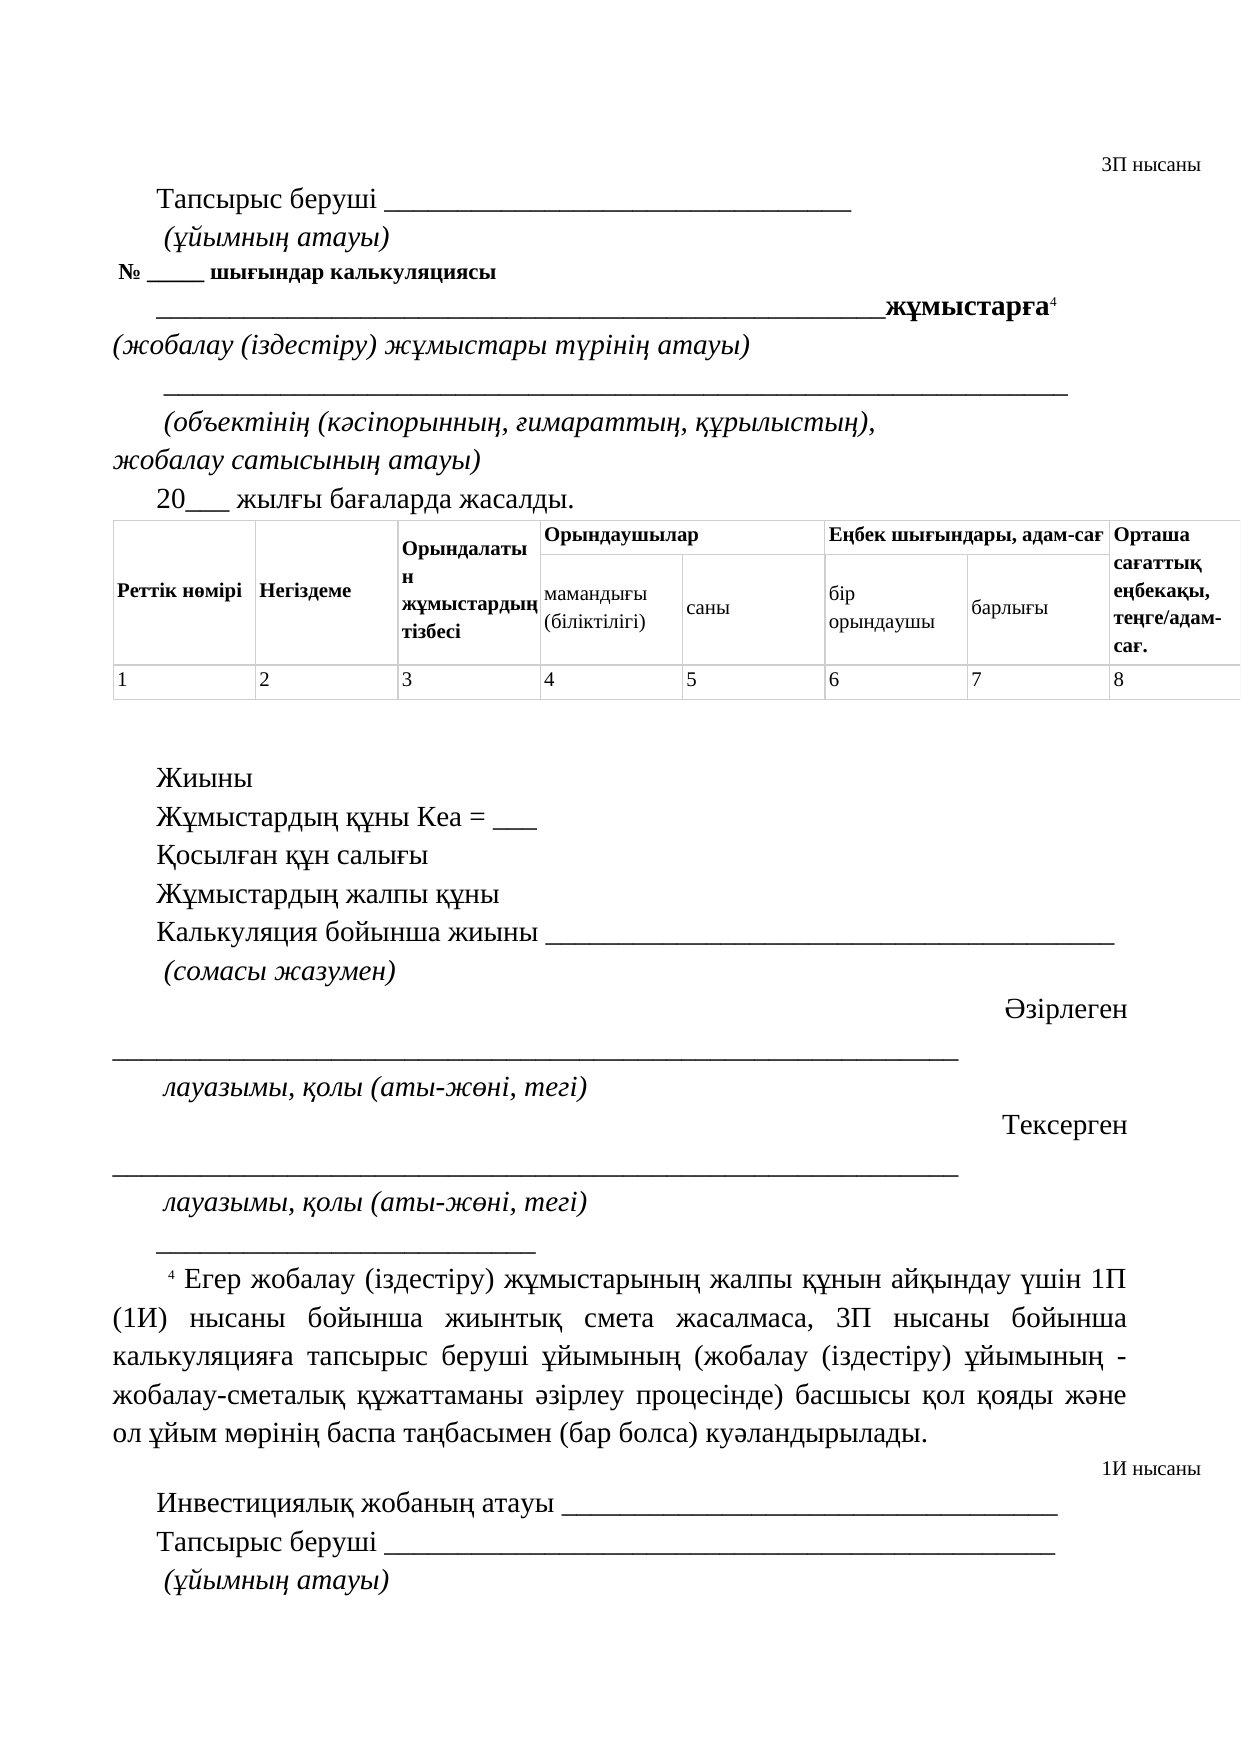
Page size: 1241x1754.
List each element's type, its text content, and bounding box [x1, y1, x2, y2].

text ______________________________________________________________ [112, 365, 1128, 399]
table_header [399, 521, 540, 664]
text (ұйымның атауы) [112, 1562, 1128, 1596]
text __________________________________________________жұмыстарға4 [112, 288, 1128, 322]
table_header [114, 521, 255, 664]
text Жұмыстардың жалпы құны [112, 876, 1128, 909]
text Тексерген __________________________________________________________ [112, 1107, 1128, 1179]
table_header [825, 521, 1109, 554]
text Әзірлеген __________________________________________________________ [112, 992, 1128, 1064]
text 20___ жылғы бағаларда жасалды. [112, 481, 1128, 514]
text Инвестициялық жобаның атауы __________________________________ [112, 1485, 1128, 1519]
text Жиыны [112, 760, 1128, 794]
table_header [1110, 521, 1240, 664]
text лауазымы, қолы (аты-жөні, тегі) [112, 1069, 1128, 1102]
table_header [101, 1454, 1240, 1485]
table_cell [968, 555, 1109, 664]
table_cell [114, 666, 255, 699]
text № _____ шығындар калькуляциясы [112, 258, 1128, 284]
text жобалау сатысының атауы) [112, 442, 1128, 476]
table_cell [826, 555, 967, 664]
text (сомасы жазумен) [112, 953, 1128, 987]
text __________________________ [112, 1223, 1128, 1256]
text (объектінің (кәсіпорынның, ғимараттың, құрылыстың), [112, 404, 1128, 437]
text Калькуляция бойынша жиыны _______________________________________ [112, 914, 1128, 948]
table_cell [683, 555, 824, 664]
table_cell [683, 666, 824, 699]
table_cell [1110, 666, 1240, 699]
text лауазымы, қолы (аты-жөні, тегі) [112, 1184, 1128, 1218]
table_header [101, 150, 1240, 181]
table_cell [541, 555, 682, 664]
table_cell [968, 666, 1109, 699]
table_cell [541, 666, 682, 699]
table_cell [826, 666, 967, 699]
text Тапсырыс беруші ______________________________________________ [112, 1524, 1128, 1557]
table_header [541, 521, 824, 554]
text Қосылған құн салығы [112, 837, 1128, 871]
text Жұмыстардың құны Кеа = ___ [112, 799, 1128, 832]
text 4 Егер жобалау (іздестіру) жұмыстарының жалпы құнын айқындау үшін 1П (1И) нысаны бойынша жиынтық смета жасалмаса, 3П нысаны бойынша калькуляцияға тапсырыс беруші ұйымының (жобалау (іздестіру) ұйымының - жобалау-сметалық құжаттаманы әзірлеу процесінде) басшысы қол қояды және ол ұйым мөрінің баспа таңбасымен (бар болса) куәландырылады. [112, 1261, 1128, 1449]
text Тапсырыс беруші ________________________________ [112, 181, 1128, 214]
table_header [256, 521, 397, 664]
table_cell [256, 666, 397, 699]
text (жобалау (іздестіру) жұмыстары түрінің атауы) [112, 327, 1128, 360]
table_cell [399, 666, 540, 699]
text (ұйымның атауы) [112, 219, 1128, 253]
